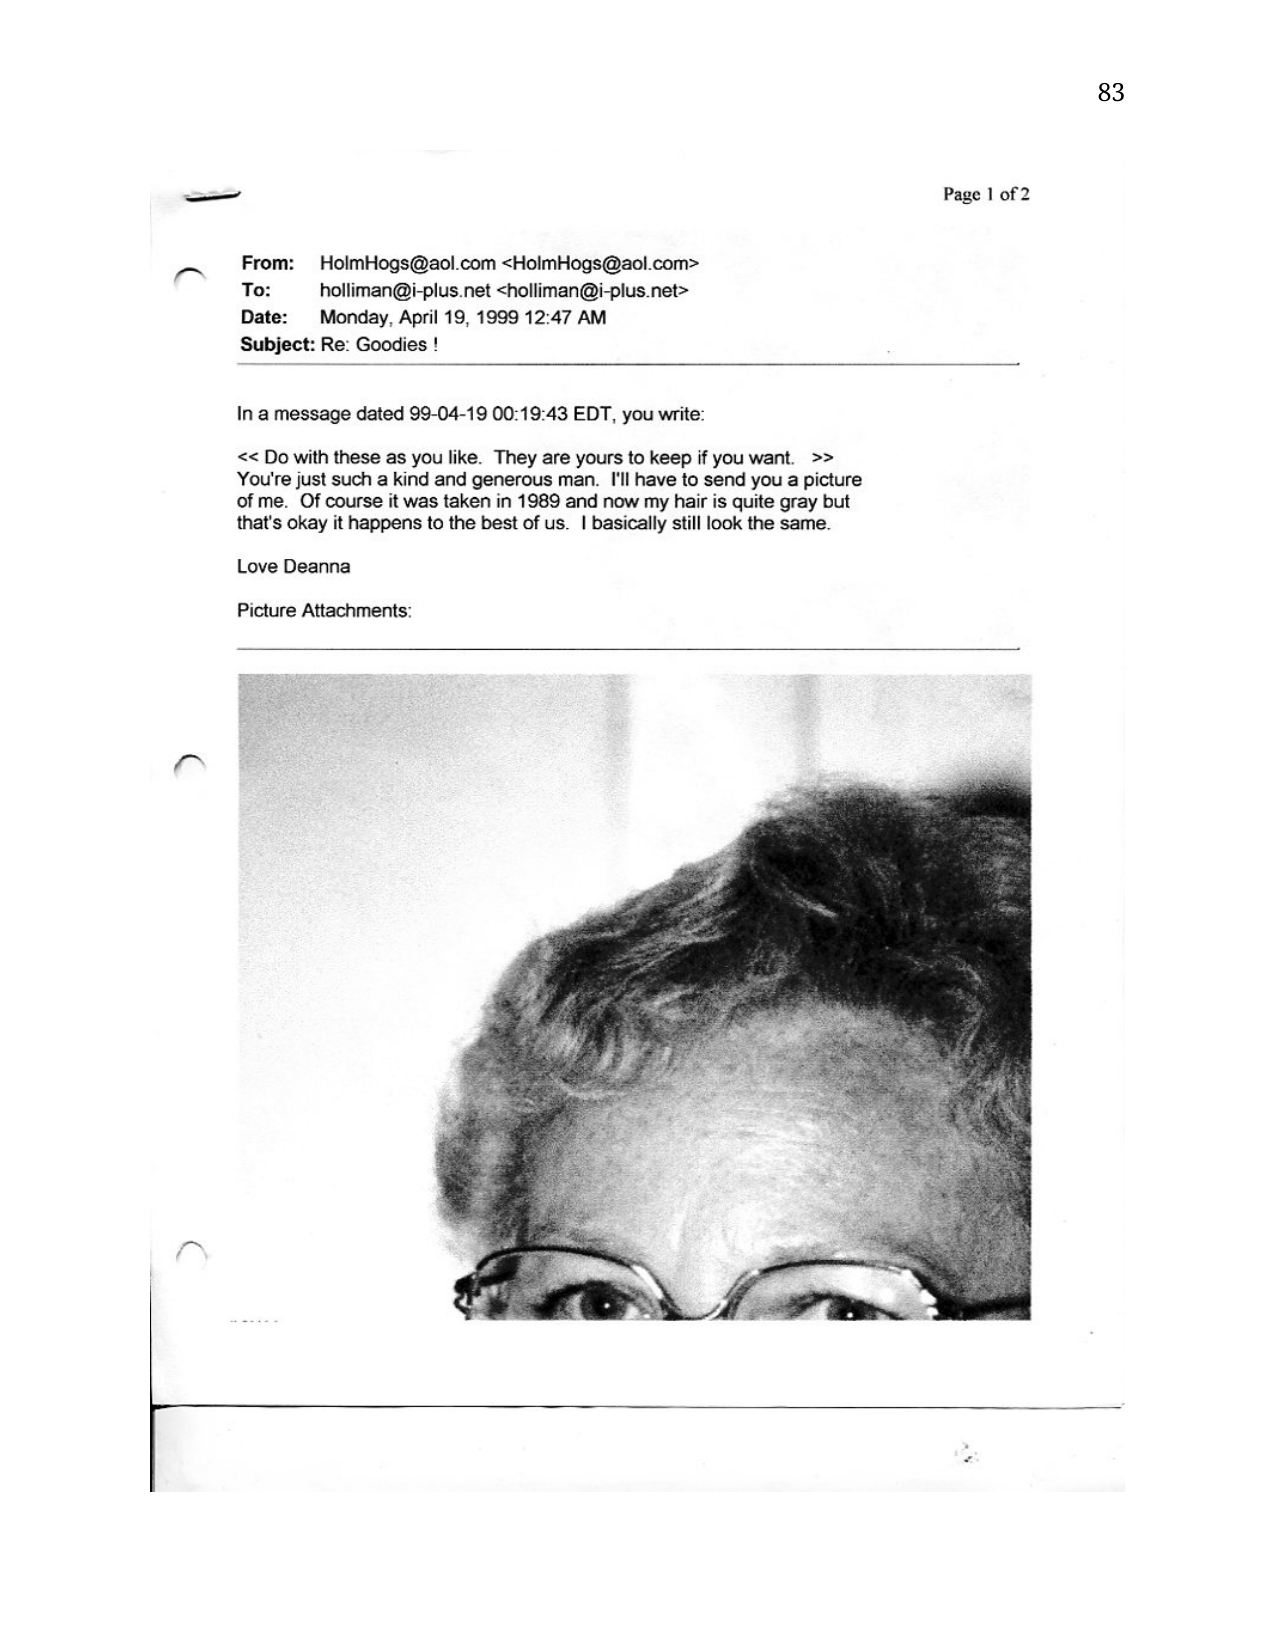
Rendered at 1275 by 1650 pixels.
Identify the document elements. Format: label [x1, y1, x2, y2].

picture [150, 150, 1125, 1492]
